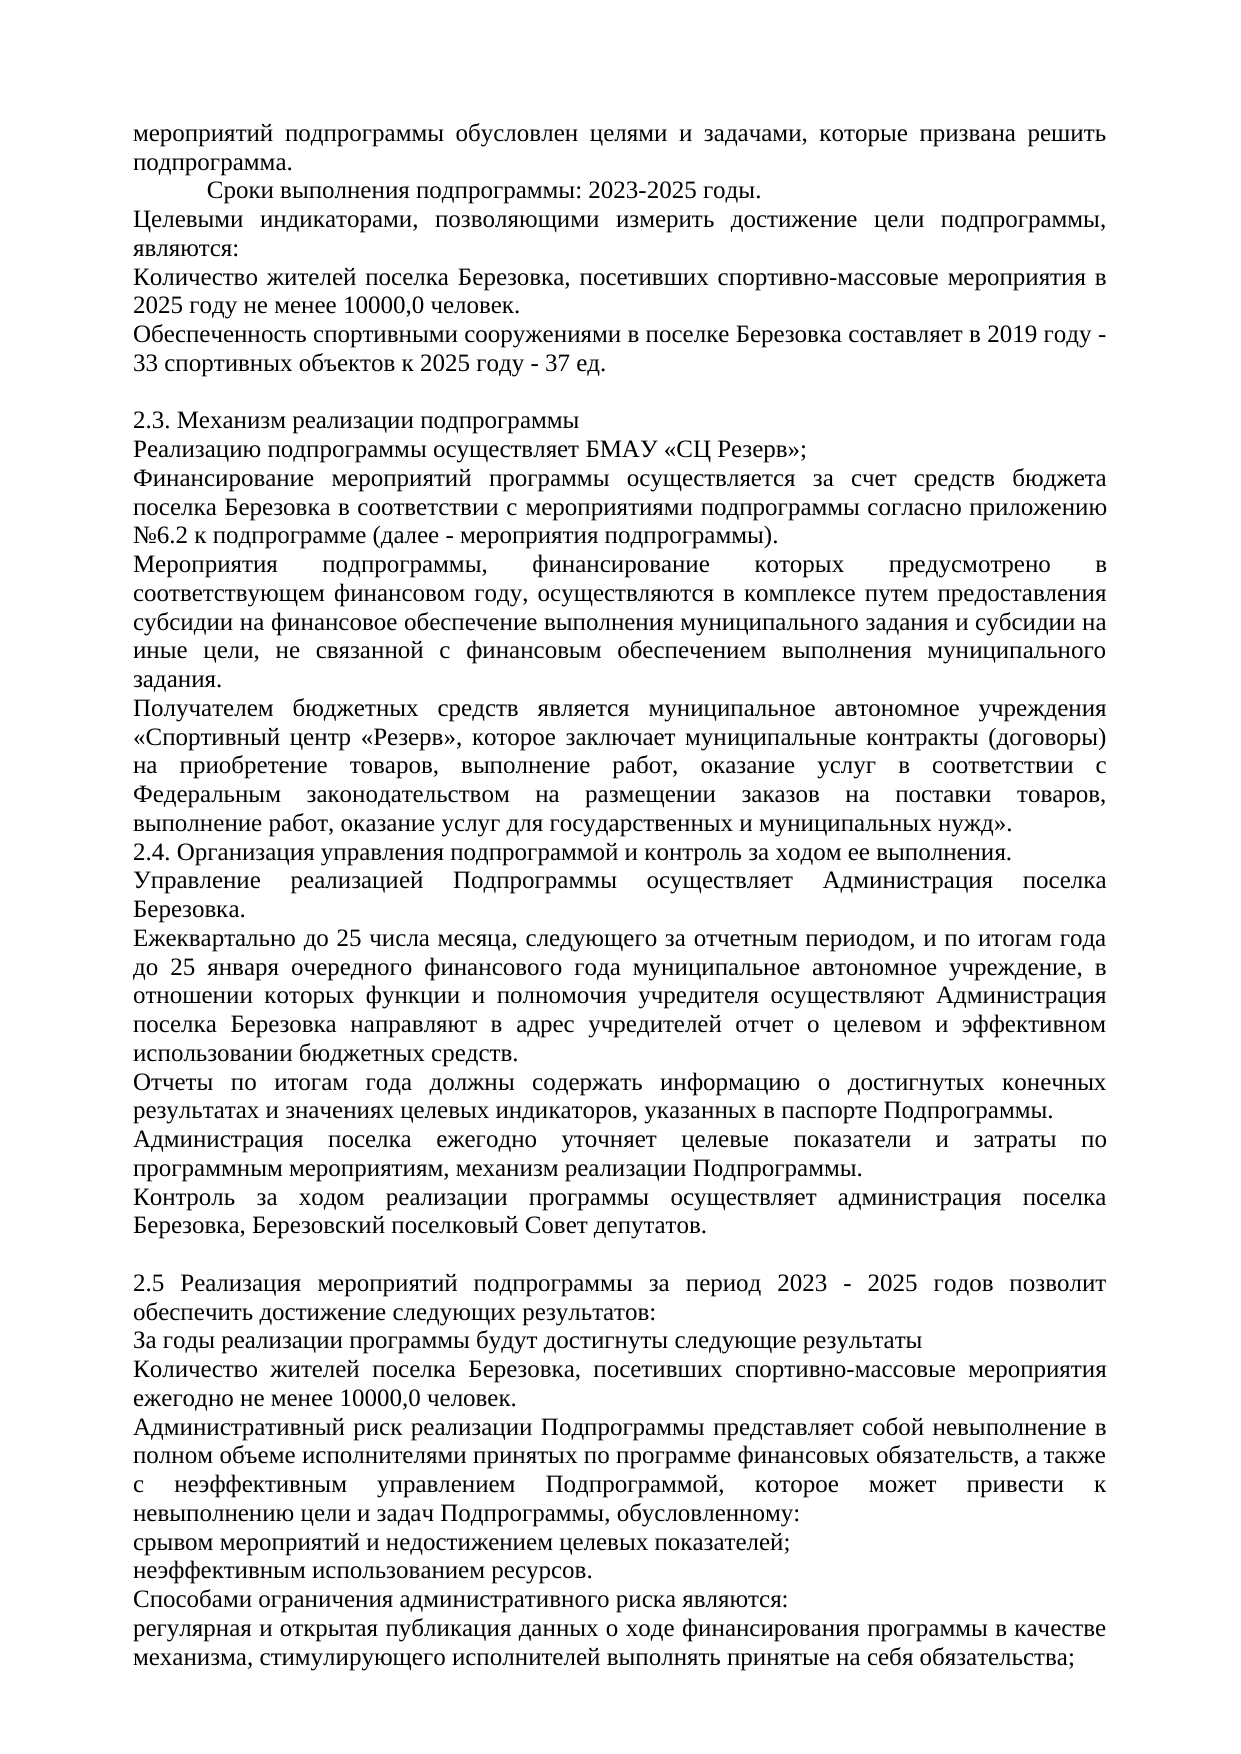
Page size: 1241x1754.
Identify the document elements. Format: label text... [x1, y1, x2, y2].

text Административный риск реализации Подпрограммы представляет собой невыполнение в полном объеме исполнителями принятых по программе финансовых обязательств, а также с неэффективным управлением Подпрограммой, которое может привести к невыполнению цели и задач Подпрограммы, обусловленному: [133, 1412, 1107, 1527]
text 2.5 Реализация мероприятий подпрограммы за период 2023 - 2025 годов позволит обеспечить достижение следующих результатов: [133, 1268, 1107, 1326]
text Администрация поселка ежегодно уточняет целевые показатели и затраты по программным мероприятиям, механизм реализации Подпрограммы. [133, 1124, 1107, 1182]
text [133, 118, 1107, 176]
text неэффективным использованием ресурсов. [133, 1556, 1107, 1584]
text Количество жителей поселка Березовка, посетивших спортивно-массовые мероприятия в 2025 году не менее 10000,0 человек. [133, 262, 1107, 319]
text срывом мероприятий и недостижением целевых показателей; [133, 1527, 1107, 1556]
text Сроки выполнения подпрограммы: 2023-2025 годы. [133, 176, 1107, 204]
text Количество жителей поселка Березовка, посетивших спортивно-массовые мероприятия ежегодно не менее 10000,0 человек. [133, 1354, 1107, 1412]
text Мероприятия подпрограммы, финансирование которых предусмотрено в соответствующем финансовом году, осуществляются в комплексе путем предоставления субсидии на финансовое обеспечение выполнения муниципального задания и субсидии на иные цели, не связанной с финансовым обеспечением выполнения муниципального задания. [133, 549, 1107, 693]
text Целевыми индикаторами, позволяющими измерить достижение цели подпрограммы, являются: [133, 204, 1107, 262]
text Ежеквартально до 25 числа месяца, следующего за отчетным периодом, и по итогам года до 25 января очередного финансового года муниципальное автономное учреждение, в отношении которых функции и полномочия учредителя осуществляют Администрация поселка Березовка направляют в адрес учредителей отчет о целевом и эффективном использовании бюджетных средств. [133, 923, 1107, 1067]
text регулярная и открытая публикация данных о ходе финансирования программы в качестве механизма, стимулирующего исполнителей выполнять принятые на себя обязательства; [133, 1613, 1107, 1671]
text Реализацию подпрограммы осуществляет БМАУ «СЦ Резерв»; [133, 434, 1107, 463]
text Управление реализацией Подпрограммы осуществляет Администрация поселка Березовка. [133, 866, 1107, 923]
text Финансирование мероприятий программы осуществляется за счет средств бюджета поселка Березовка в соответствии с мероприятиями подпрограммы согласно приложению №6.2 к подпрограмме (далее - мероприятия подпрограммы). [133, 463, 1107, 549]
text 2.4. Организация управления подпрограммой и контроль за ходом ее выполнения. [133, 837, 1107, 866]
text Получателем бюджетных средств является муниципальное автономное учреждения «Спортивный центр «Резерв», которое заключает муниципальные контракты (договоры) на приобретение товаров, выполнение работ, оказание услуг в соответствии с Федеральным законодательством на размещении заказов на поставки товаров, выполнение работ, оказание услуг для государственных и муниципальных нужд». [133, 693, 1107, 837]
text За годы реализации программы будут достигнуты следующие результаты [133, 1326, 1107, 1354]
text 2.3. Механизм реализации подпрограммы [133, 406, 1107, 434]
text Контроль за ходом реализации программы осуществляет администрация поселка Березовка, Березовский поселковый Совет депутатов. [133, 1182, 1107, 1239]
text Обеспеченность спортивными сооружениями в поселке Березовка составляет в 2019 году - 33 спортивных объектов к 2025 году - 37 ед. [133, 319, 1107, 377]
text Отчеты по итогам года должны содержать информацию о достигнутых конечных результатах и значениях целевых индикаторов, указанных в паспорте Подпрограммы. [133, 1067, 1107, 1124]
text Способами ограничения административного риска являются: [133, 1584, 1107, 1613]
